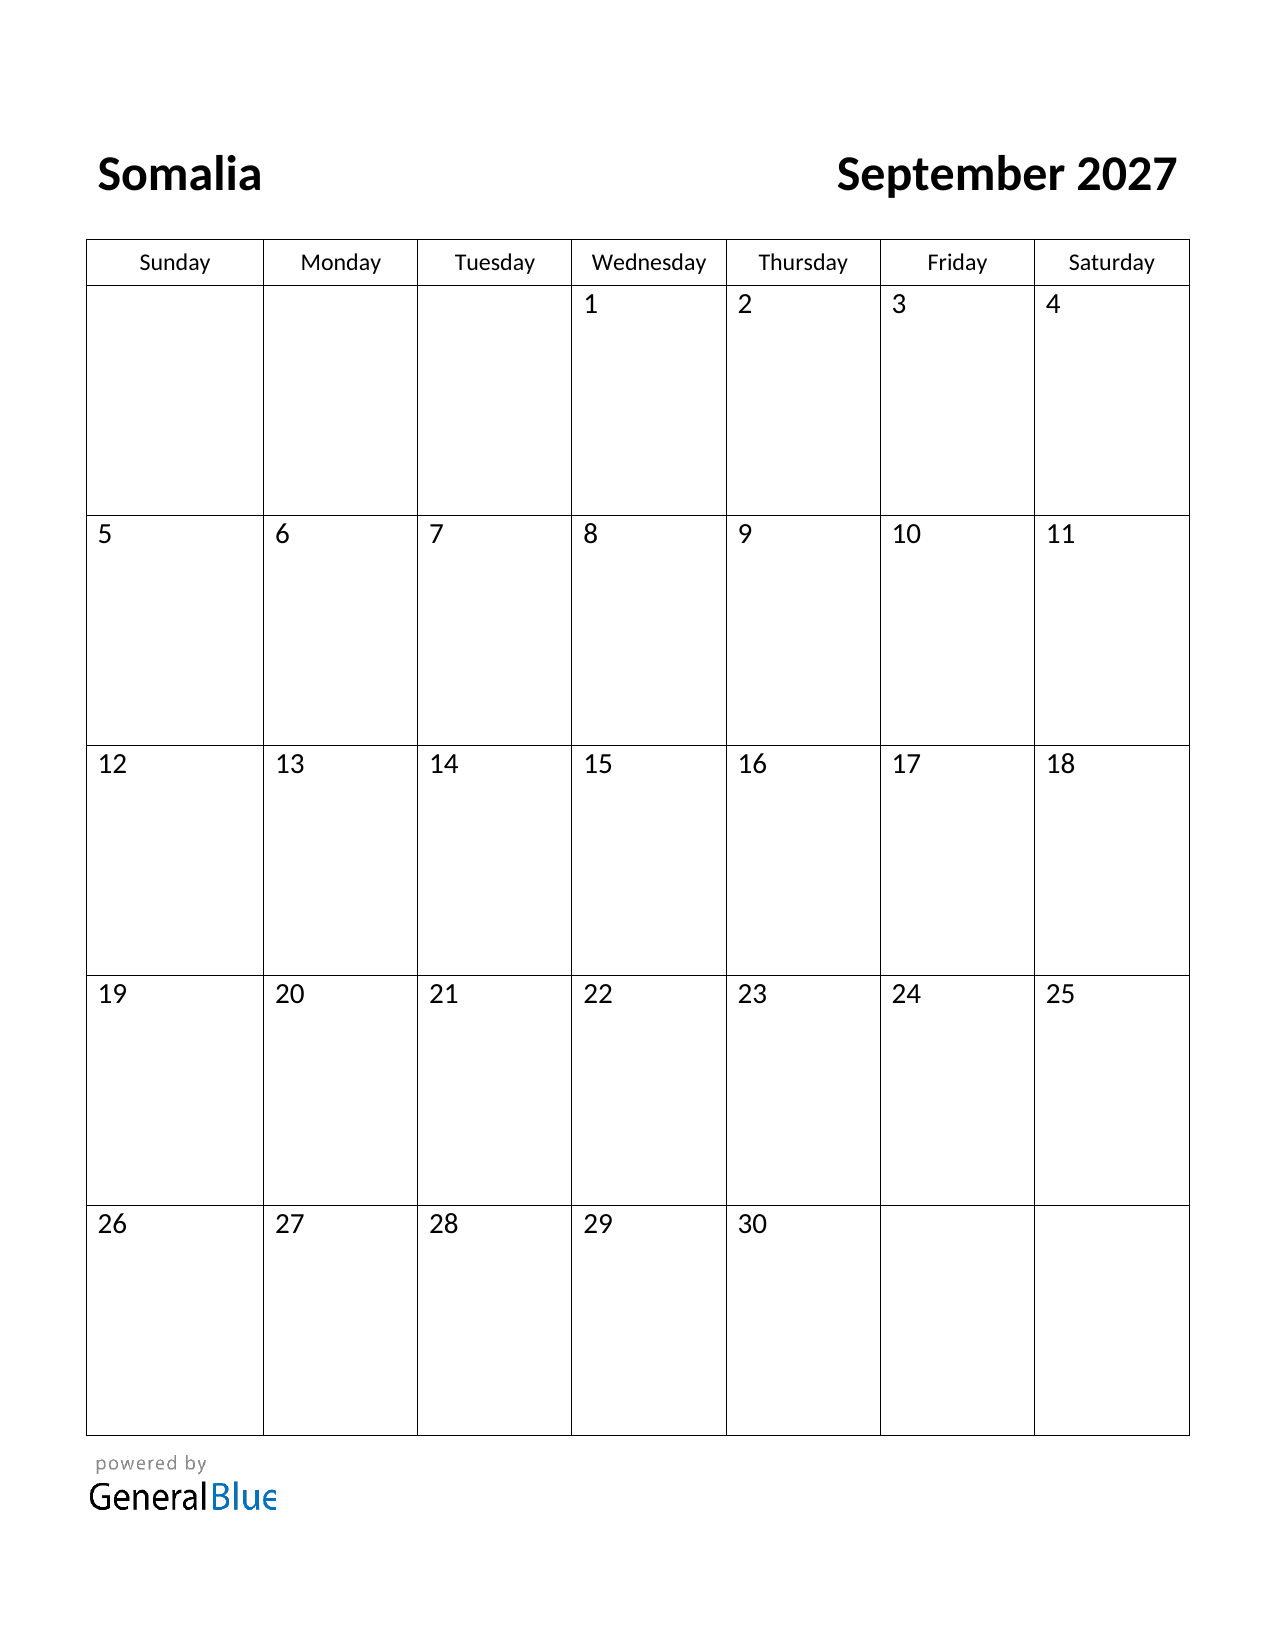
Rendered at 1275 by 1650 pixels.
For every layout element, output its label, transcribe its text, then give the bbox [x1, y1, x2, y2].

table_cell 14 [418, 746, 571, 778]
table_cell [264, 1238, 417, 1434]
table_cell [264, 778, 417, 974]
table_cell [881, 548, 1034, 744]
table_cell [1035, 548, 1189, 744]
table_cell 25 [1035, 976, 1189, 1008]
table_cell Saturday [1035, 240, 1189, 284]
table_cell [572, 778, 726, 974]
table_cell [87, 1008, 263, 1204]
table_cell 12 [87, 746, 263, 778]
table_cell 1 [572, 286, 726, 318]
table_cell [572, 318, 726, 514]
table_cell 4 [1035, 286, 1189, 318]
table_cell 29 [572, 1206, 726, 1238]
table_cell [572, 1238, 726, 1434]
table_cell 24 [881, 976, 1034, 1008]
table_cell Tuesday [418, 240, 571, 284]
table_cell [881, 1238, 1034, 1434]
table_cell 5 [87, 516, 263, 548]
table_cell [418, 286, 571, 318]
table_cell [87, 318, 263, 514]
table_cell 30 [727, 1206, 880, 1238]
table_cell 26 [87, 1206, 263, 1238]
table_cell 28 [418, 1206, 571, 1238]
table_header Somalia [86, 105, 572, 239]
table_cell [1035, 1238, 1189, 1434]
table_cell [264, 286, 417, 318]
table_cell [264, 318, 417, 514]
table_cell 23 [727, 976, 880, 1008]
table_cell Friday [881, 240, 1034, 284]
table_cell [87, 1238, 263, 1434]
table_cell [87, 286, 263, 318]
table_cell [1035, 1008, 1189, 1204]
table_cell [572, 548, 726, 744]
table_cell [418, 1008, 571, 1204]
table_cell [881, 1008, 1034, 1204]
table_cell 17 [881, 746, 1034, 778]
table_cell [727, 1238, 880, 1434]
table_cell [418, 548, 571, 744]
table_cell [264, 1008, 417, 1204]
table_cell [881, 318, 1034, 514]
table_cell 15 [572, 746, 726, 778]
table_cell [881, 1206, 1034, 1238]
table_cell 7 [418, 516, 571, 548]
table_cell 21 [418, 976, 571, 1008]
table_cell 6 [264, 516, 417, 548]
table_cell [1035, 1206, 1189, 1238]
table_cell Wednesday [572, 240, 726, 284]
table_cell 3 [881, 286, 1034, 318]
table_cell Monday [264, 240, 417, 284]
table_cell [86, 1436, 1189, 1534]
table_cell [727, 778, 880, 974]
table_cell [418, 778, 571, 974]
table_cell [418, 1238, 571, 1434]
table_header September 2027 [572, 105, 1189, 239]
table_cell 16 [727, 746, 880, 778]
table_cell [87, 778, 263, 974]
table_cell Sunday [87, 240, 263, 284]
table_cell [727, 318, 880, 514]
table_cell [264, 548, 417, 744]
table_cell 11 [1035, 516, 1189, 548]
picture [88, 1452, 276, 1515]
table_cell [1035, 778, 1189, 974]
table_cell [87, 548, 263, 744]
table_cell [727, 548, 880, 744]
table_cell [418, 318, 571, 514]
table_cell [881, 778, 1034, 974]
table_cell 10 [881, 516, 1034, 548]
table_cell 9 [727, 516, 880, 548]
table_cell 8 [572, 516, 726, 548]
table_cell Thursday [727, 240, 880, 284]
table_cell 13 [264, 746, 417, 778]
table_cell 22 [572, 976, 726, 1008]
table_cell 20 [264, 976, 417, 1008]
table_cell [1035, 318, 1189, 514]
table_cell 27 [264, 1206, 417, 1238]
table_cell 18 [1035, 746, 1189, 778]
table_cell 2 [727, 286, 880, 318]
table_cell [727, 1008, 880, 1204]
table_cell 19 [87, 976, 263, 1008]
table_cell [572, 1008, 726, 1204]
